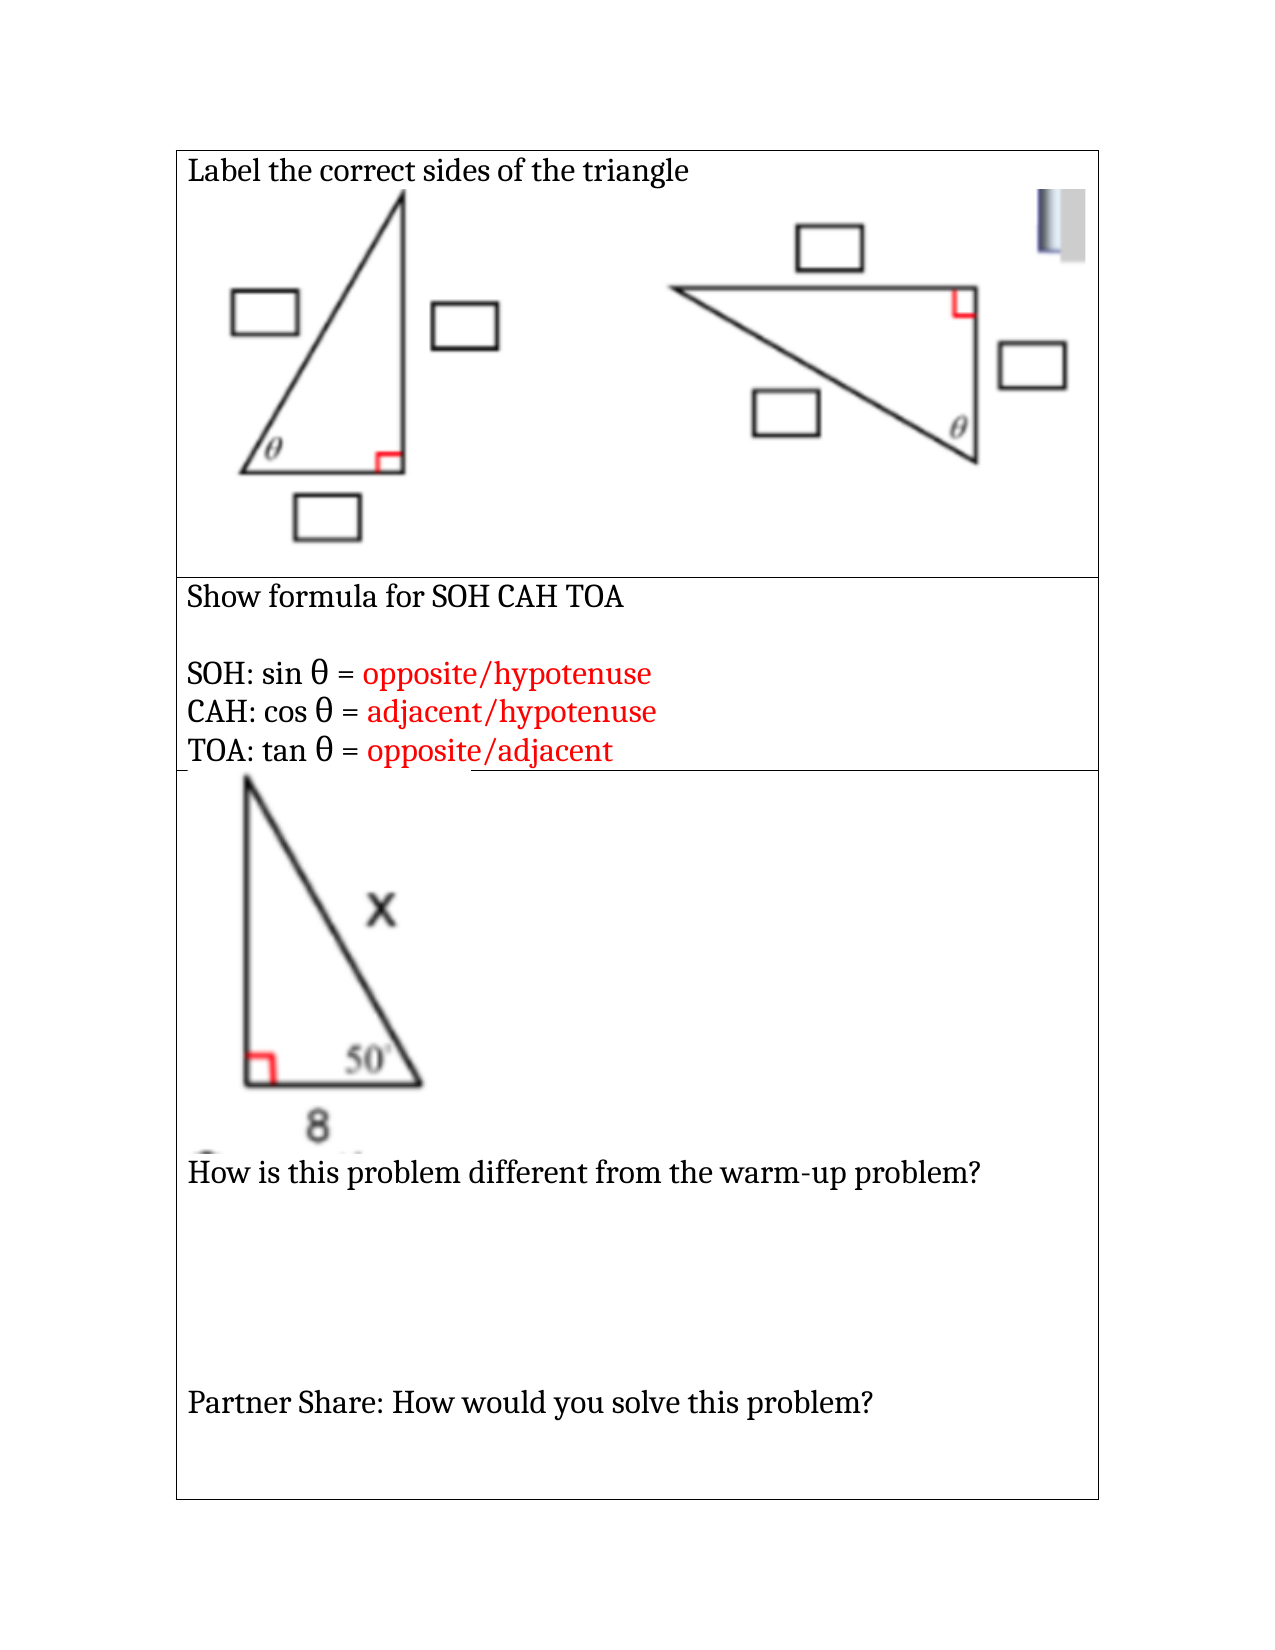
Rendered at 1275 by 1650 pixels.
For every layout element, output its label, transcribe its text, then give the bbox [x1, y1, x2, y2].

picture [187, 189, 1086, 577]
table_cell Show formula for SOH CAH TOA SOH: sin θ = opposite/hypotenuse CAH: cos θ = adjacent/hypotenuse TOA: tan θ = opposite/adjacent [177, 578, 1098, 769]
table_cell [177, 771, 1098, 1499]
picture [187, 770, 471, 1154]
table_cell Label the correct sides of the triangle [177, 151, 1098, 577]
